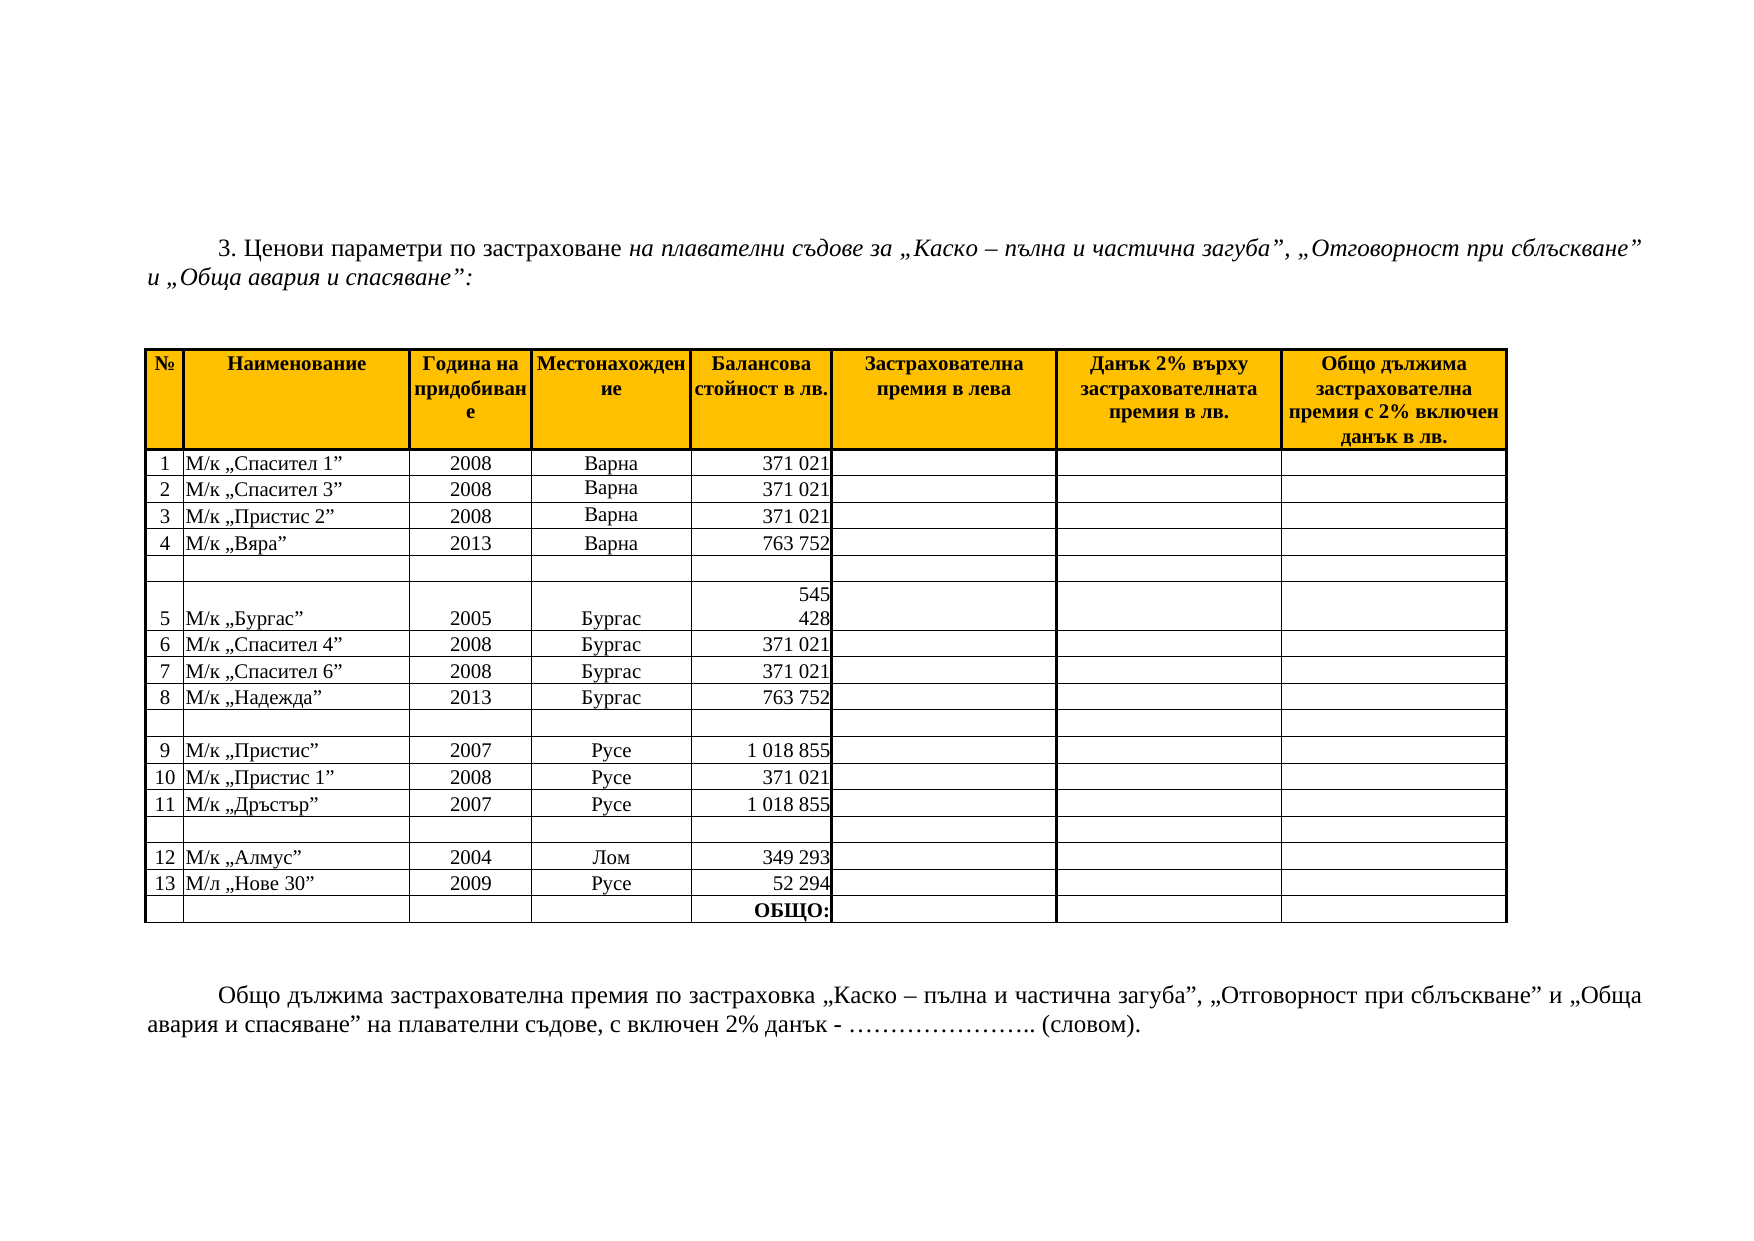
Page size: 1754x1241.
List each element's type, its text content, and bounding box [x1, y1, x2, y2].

table_cell [410, 556, 531, 581]
text Общо дължима застрахователна премия по застраховка „Каско – пълна и частична загуба”, „Отговорност при сблъскване” и „Обща авария и спасяване” на плавателни съдове, с включен 2% данък - ………………….. (словом). [147, 980, 1643, 1037]
table_cell [1282, 790, 1505, 816]
table_cell 763 752 [692, 684, 830, 709]
table_cell [1282, 737, 1505, 762]
table_cell 2008 [410, 631, 531, 656]
table_cell 2 [147, 476, 183, 501]
table_cell [1058, 790, 1281, 816]
table_cell [1058, 503, 1281, 528]
table_cell [1282, 817, 1505, 842]
table_cell [1282, 503, 1505, 528]
table_cell [833, 817, 1055, 842]
table_cell 371 021 [692, 476, 830, 501]
table_cell [833, 737, 1055, 762]
table_cell 2008 [410, 503, 531, 528]
table_cell [833, 451, 1055, 475]
table_cell [1282, 631, 1505, 656]
table_cell [833, 710, 1055, 736]
table_cell 5 [147, 582, 183, 630]
table_cell 2013 [410, 684, 531, 709]
table_cell 2008 [410, 476, 531, 501]
table_cell 371 021 [692, 657, 830, 683]
table_cell [184, 896, 409, 922]
table_cell [1058, 556, 1281, 581]
text 3. Ценови параметри по застраховане на плавателни съдове за „Каско – пълна и частична загуба”, „Отговорност при сблъскване” и „Обща авария и спасяване”: [147, 233, 1643, 291]
table_cell [410, 896, 531, 922]
table_cell [147, 896, 183, 922]
table_cell [1058, 843, 1281, 869]
table_cell [833, 631, 1055, 656]
table_cell Бургас [532, 631, 691, 656]
table_cell 7 [147, 657, 183, 683]
table_cell [532, 710, 691, 736]
table_cell М/к „Спасител 6” [184, 657, 409, 683]
table_header Местонахождение [533, 351, 689, 448]
table_cell [532, 556, 691, 581]
table_cell 763 752 [692, 529, 830, 554]
table_cell Русе [532, 764, 691, 789]
table_cell [1282, 870, 1505, 895]
table_cell [833, 790, 1055, 816]
table_cell [1282, 764, 1505, 789]
table_cell [1058, 737, 1281, 762]
table_cell М/л „Нове 30” [184, 870, 409, 895]
table_cell 9 [147, 737, 183, 762]
table_cell М/к „Спасител 1” [184, 451, 409, 475]
table_cell [147, 556, 183, 581]
table_cell М/к „Пристис” [184, 737, 409, 762]
table_cell [833, 684, 1055, 709]
table_cell 12 [147, 843, 183, 869]
table_cell Лом [532, 843, 691, 869]
table_cell [1058, 476, 1281, 501]
table_header Общо дължима застрахователна премия с 2% включен данък в лв. [1283, 351, 1505, 448]
table_cell [692, 710, 830, 736]
table_cell [1282, 556, 1505, 581]
table_cell [833, 657, 1055, 683]
table_cell Русе [532, 790, 691, 816]
table_cell Русе [532, 870, 691, 895]
table_cell 13 [147, 870, 183, 895]
table_cell [833, 503, 1055, 528]
table_cell [1058, 817, 1281, 842]
table_cell 2009 [410, 870, 531, 895]
table_cell 8 [147, 684, 183, 709]
table_cell М/к „Алмус” [184, 843, 409, 869]
table_header № [147, 351, 182, 448]
table_cell Бургас [532, 582, 691, 630]
table_cell [184, 817, 409, 842]
table_cell 545 428 [692, 582, 830, 630]
table_cell [1282, 582, 1505, 630]
table_cell [1058, 764, 1281, 789]
table_cell [1282, 657, 1505, 683]
table_header Данък 2% върху застрахователната премия в лв. [1058, 351, 1280, 448]
table_cell 2007 [410, 737, 531, 762]
table_cell [1282, 896, 1505, 922]
table_cell М/к „Надежда” [184, 684, 409, 709]
table_cell [1058, 710, 1281, 736]
table_header Година на придобиване [411, 351, 530, 448]
table_cell Бургас [532, 657, 691, 683]
table_cell 2008 [410, 764, 531, 789]
table_cell [1058, 582, 1281, 630]
table_cell [1282, 476, 1505, 501]
table_cell 2004 [410, 843, 531, 869]
table_cell [532, 896, 691, 922]
table_cell Варна [532, 529, 691, 554]
table_cell М/к „Спасител 4” [184, 631, 409, 656]
table_cell [833, 476, 1055, 501]
table_cell [1058, 896, 1281, 922]
table_cell [1058, 451, 1281, 475]
table_cell [1058, 657, 1281, 683]
table_cell 1 018 855 [692, 737, 830, 762]
table_cell 371 021 [692, 764, 830, 789]
table_cell 2013 [410, 529, 531, 554]
table_cell 52 294 [692, 870, 830, 895]
table_cell 2008 [410, 451, 531, 475]
table_cell М/к „Вяра” [184, 529, 409, 554]
table_cell [833, 556, 1055, 581]
table_cell 2005 [410, 582, 531, 630]
table_cell 2007 [410, 790, 531, 816]
table_cell [184, 710, 409, 736]
table_cell [532, 817, 691, 842]
table_cell 371 021 [692, 503, 830, 528]
table_cell 1 [147, 451, 183, 475]
table_cell [833, 764, 1055, 789]
table_cell М/к „Бургас” [184, 582, 409, 630]
table_cell 371 021 [692, 451, 830, 475]
table_cell [147, 710, 183, 736]
table_cell [1282, 843, 1505, 869]
table_cell 6 [147, 631, 183, 656]
table_cell [147, 817, 183, 842]
table_cell [833, 870, 1055, 895]
table_cell [833, 529, 1055, 554]
table_cell [1058, 631, 1281, 656]
table_cell [833, 843, 1055, 869]
table_cell М/к „Пристис 1” [184, 764, 409, 789]
table_cell ОБЩО: [692, 896, 830, 922]
table_cell [1058, 684, 1281, 709]
table_cell [410, 817, 531, 842]
table_cell 11 [147, 790, 183, 816]
table_cell [1282, 451, 1505, 475]
table_cell Варна [532, 503, 691, 528]
table_cell Варна [532, 451, 691, 475]
table_cell [1282, 684, 1505, 709]
table_cell [1282, 529, 1505, 554]
table_cell [184, 556, 409, 581]
table_cell Бургас [532, 684, 691, 709]
table_cell М/к „Спасител 3” [184, 476, 409, 501]
table_cell 349 293 [692, 843, 830, 869]
table_cell [692, 817, 830, 842]
table_header Застрахователна премия в лева [833, 351, 1055, 448]
table_header Наименование [185, 351, 408, 448]
table_cell [1058, 870, 1281, 895]
table_cell 4 [147, 529, 183, 554]
table_cell [410, 710, 531, 736]
table_cell М/к „Пристис 2” [184, 503, 409, 528]
table_cell 1 018 855 [692, 790, 830, 816]
table_cell 3 [147, 503, 183, 528]
table_cell М/к „Дръстър” [184, 790, 409, 816]
table_cell Варна [532, 476, 691, 501]
table_cell 2008 [410, 657, 531, 683]
table_cell [1058, 529, 1281, 554]
table_cell [833, 582, 1055, 630]
table_cell 10 [147, 764, 183, 789]
table_cell [833, 896, 1055, 922]
table_header Балансова стойност в лв. [692, 351, 830, 448]
table_cell Русе [532, 737, 691, 762]
table_cell [1282, 710, 1505, 736]
table_cell [692, 556, 830, 581]
table_cell 371 021 [692, 631, 830, 656]
